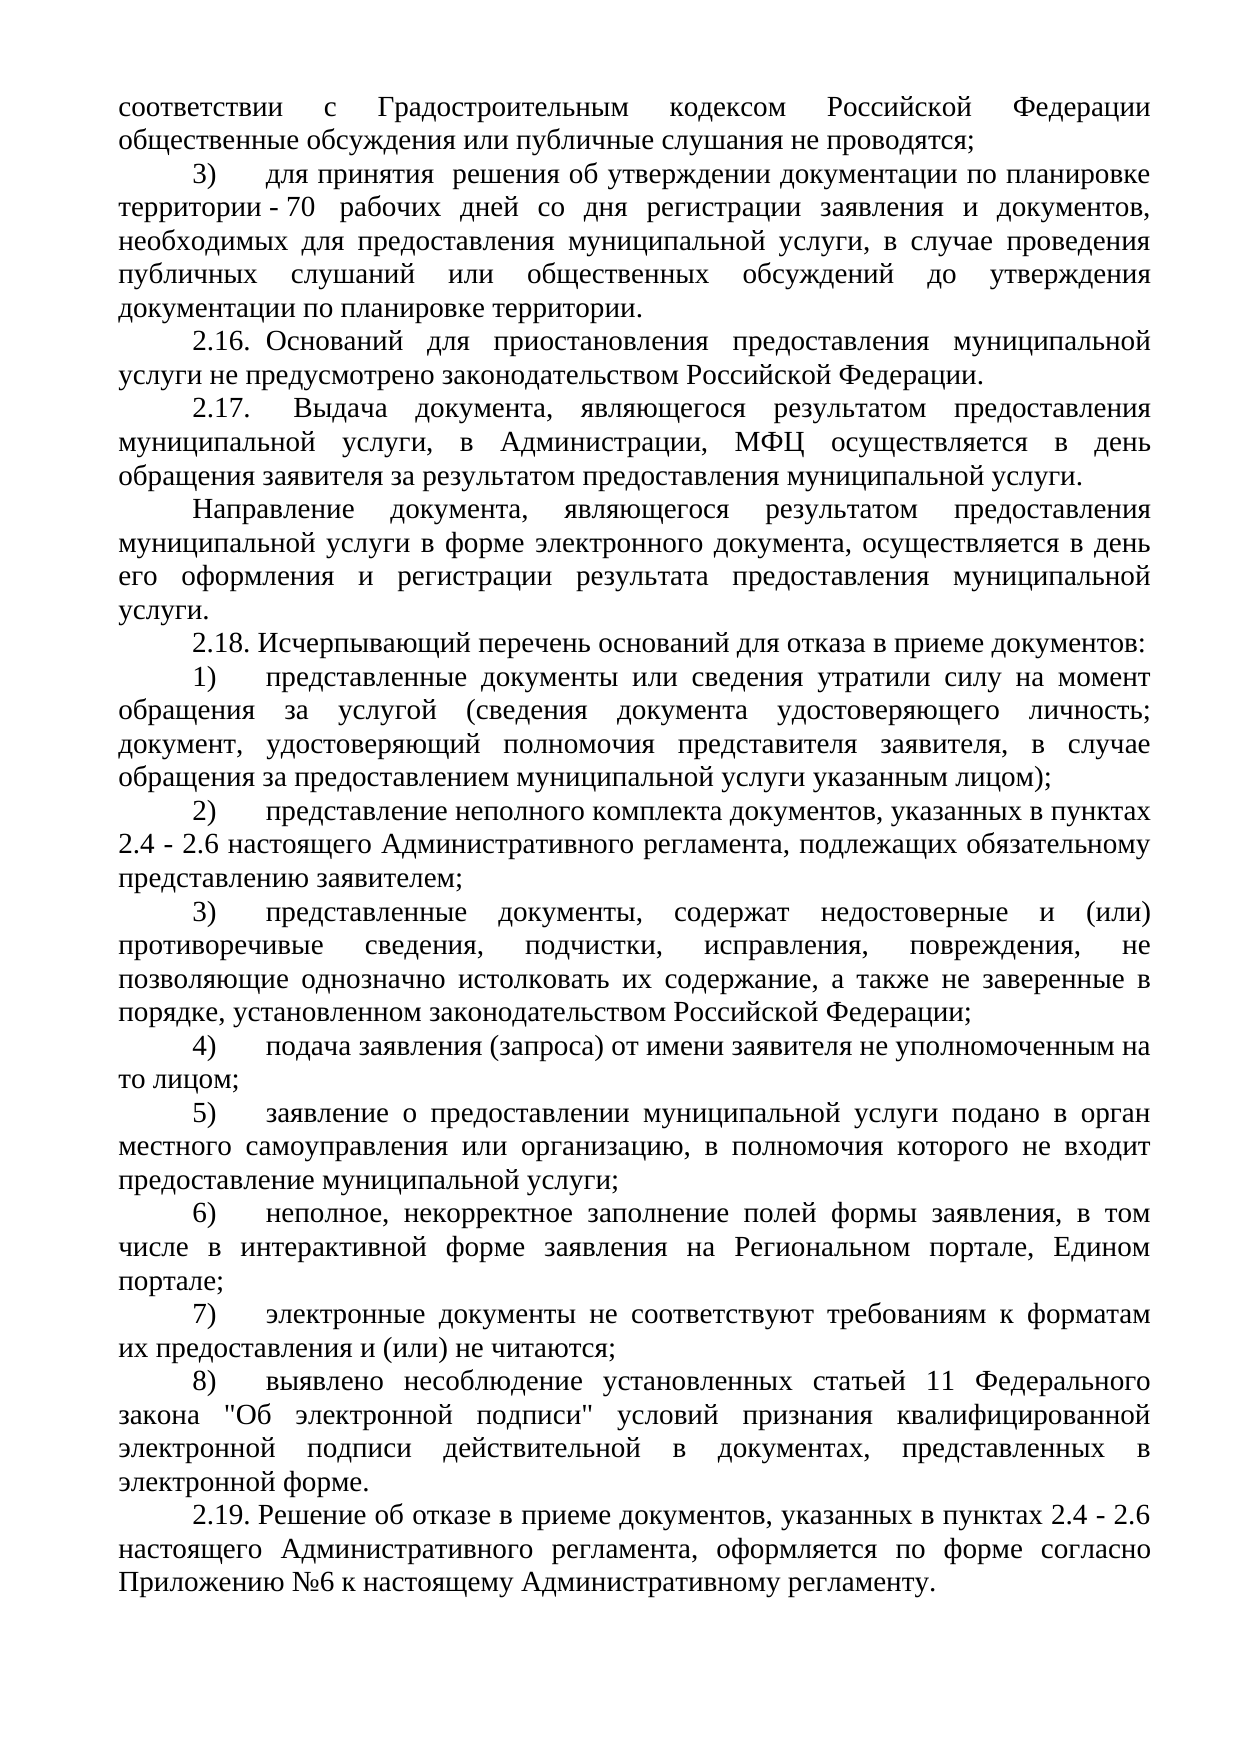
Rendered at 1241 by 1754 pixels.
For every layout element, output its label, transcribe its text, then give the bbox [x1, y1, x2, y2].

list заявление о предоставлении муниципальной услуги подано в орган местного самоуправления или организацию, в полномочия которого не входит предоставление муниципальной услуги; [118, 1095, 1152, 1196]
list представленные документы или сведения утратили силу на момент обращения за услугой (сведения документа удостоверяющего личность; документ, удостоверяющий полномочия представителя заявителя, в случае обращения за предоставлением муниципальной услуги указанным лицом); [118, 659, 1152, 793]
list выявлено несоблюдение установленных статьей 11 Федерального закона "Об электронной подписи" условий признания квалифицированной электронной подписи действительной в документах, представленных в электронной форме. [118, 1363, 1152, 1497]
text 2.16. Оснований для приостановления предоставления муниципальной услуги не предусмотрено законодательством Российской Федерации. [118, 323, 1152, 391]
text Направление документа, являющегося результатом предоставления муниципальной услуги в форме электронного документа, осуществляется в день его оформления и регистрации результата предоставления муниципальной услуги. [118, 491, 1152, 625]
text 3) для принятия решения об утверждении документации по планировке территории - 70 рабочих дней со дня регистрации заявления и документов, необходимых для предоставления муниципальной услуги, в случае проведения публичных слушаний или общественных обсуждений до утверждения документации по планировке территории. [118, 156, 1152, 323]
list представление неполного комплекта документов, указанных в пунктах 2.4 - 2.6 настоящего Административного регламента, подлежащих обязательному представлению заявителем; [118, 793, 1152, 894]
list подача заявления (запроса) от имени заявителя не уполномоченным на то лицом; [118, 1028, 1152, 1095]
text 2.19. Решение об отказе в приеме документов, указанных в пунктах 2.4 - 2.6 настоящего Административного регламента, оформляется по форме согласно Приложению №6 к настоящему Административному регламенту. [118, 1497, 1152, 1598]
text 2.17. Выдача документа, являющегося результатом предоставления муниципальной услуги, в Администрации, МФЦ осуществляется в день обращения заявителя за результатом предоставления муниципальной услуги. [118, 391, 1152, 491]
text 2.18. Исчерпывающий перечень оснований для отказа в приеме документов: [118, 625, 1152, 659]
list представленные документы, содержат недостоверные и (или) противоречивые сведения, подчистки, исправления, повреждения, не позволяющие однозначно истолковать их содержание, а также не заверенные в порядке, установленном законодательством Российской Федерации; [118, 894, 1152, 1028]
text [118, 89, 1152, 156]
list неполное, некорректное заполнение полей формы заявления, в том числе в интерактивной форме заявления на Региональном портале, Едином портале; [118, 1196, 1152, 1296]
list электронные документы не соответствуют требованиям к форматам их предоставления и (или) не читаются; [118, 1296, 1152, 1363]
